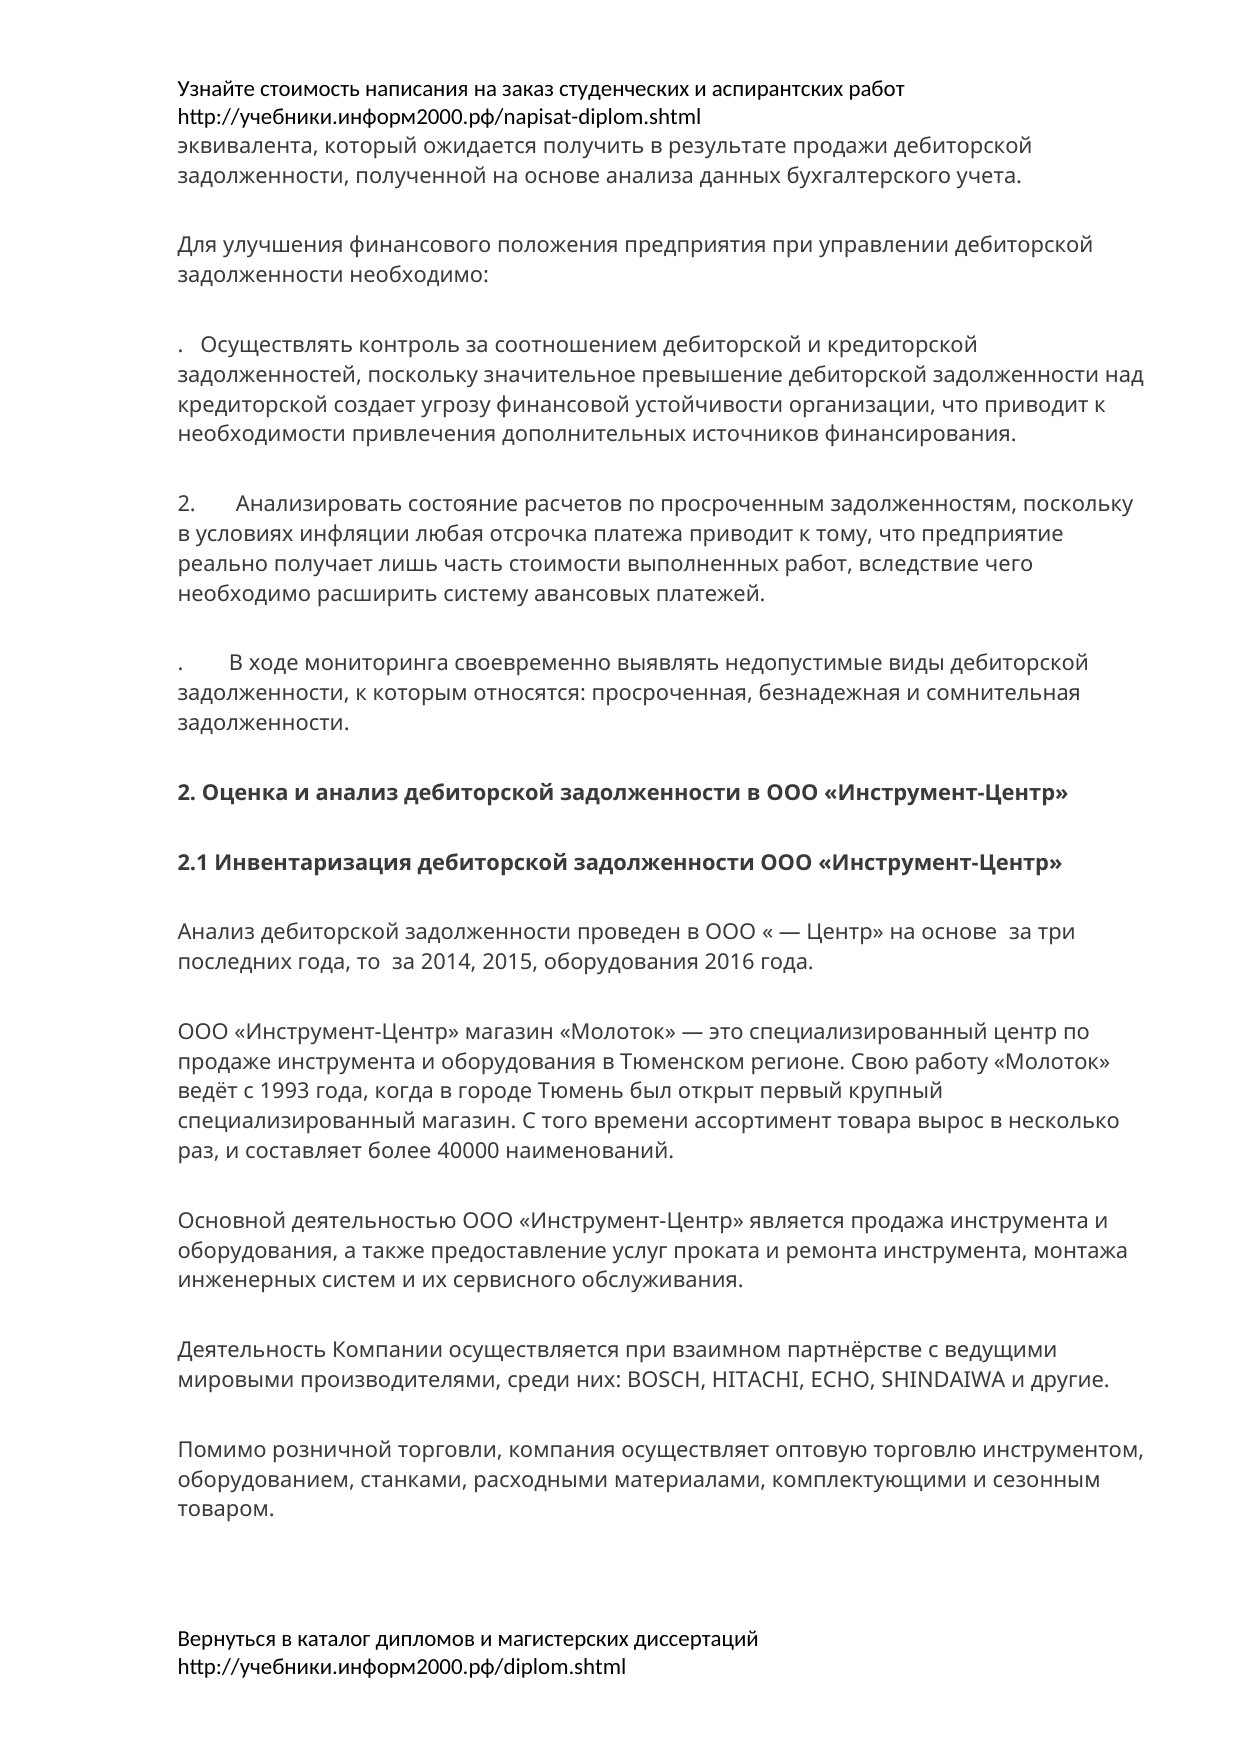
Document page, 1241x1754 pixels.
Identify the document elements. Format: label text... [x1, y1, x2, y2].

text . Осуществлять контроль за соотношением дебиторской и кредиторской задолженностей, поскольку значительное превышение дебиторской задолженности над кредиторской создает угрозу финансовой устойчивости организации, что приводит к необходимости привлечения дополнительных источников финансирования. [177, 329, 1152, 448]
text ООО «Инструмент-Центр» магазин «Молоток» — это специализированный центр по продаже инструмента и оборудования в Тюменском регионе. Свою работу «Молоток» ведёт с 1993 года, когда в городе Тюмень был открыт первый крупный специализированный магазин. С того времени ассортимент товара вырос в несколько раз, и составляет более 40000 наименований. [177, 1016, 1152, 1165]
text Основной деятельностью ООО «Инструмент-Центр» является продажа инструмента и оборудования, а также предоставление услуг проката и ремонта инструмента, монтажа инженерных систем и их сервисного обслуживания. [177, 1205, 1152, 1294]
text Анализ дебиторской задолженности проведен в ООО « — Центр» на основе за три последних года, то за 2014, 2015, оборудования 2016 года. [177, 916, 1152, 976]
text . В ходе мониторинга своевременно выявлять недопустимые виды дебиторской задолженности, к которым относятся: просроченная, безнадежная и сомнительная задолженности. [177, 647, 1152, 737]
text Деятельность Компании осуществляется при взаимном партнёрстве с ведущими мировыми производителями, среди них: BOSCH, HITACHI, ECHO, SHINDAIWA и другие. [177, 1334, 1152, 1394]
text 2. Оценка и анализ дебиторской задолженности в ООО «Инструмент-Центр» [177, 777, 1152, 806]
text Помимо розничной торговли, компания осуществляет оптовую торговлю инструментом, оборудованием, станками, расходными материалами, комплектующими и сезонным товаром. [177, 1434, 1152, 1523]
text 2. Анализировать состояние расчетов по просроченным задолженностям, поскольку в условиях инфляции любая отсрочка платежа приводит к тому, что предприятие реально получает лишь часть стоимости выполненных работ, вследствие чего необходимо расширить систему авансовых платежей. [177, 488, 1152, 607]
text Для улучшения финансового положения предприятия при управлении дебиторской задолженности необходимо: [177, 229, 1152, 289]
text 2.1 Инвентаризация дебиторской задолженности ООО «Инструмент-Центр» [177, 846, 1152, 876]
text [177, 130, 1152, 189]
